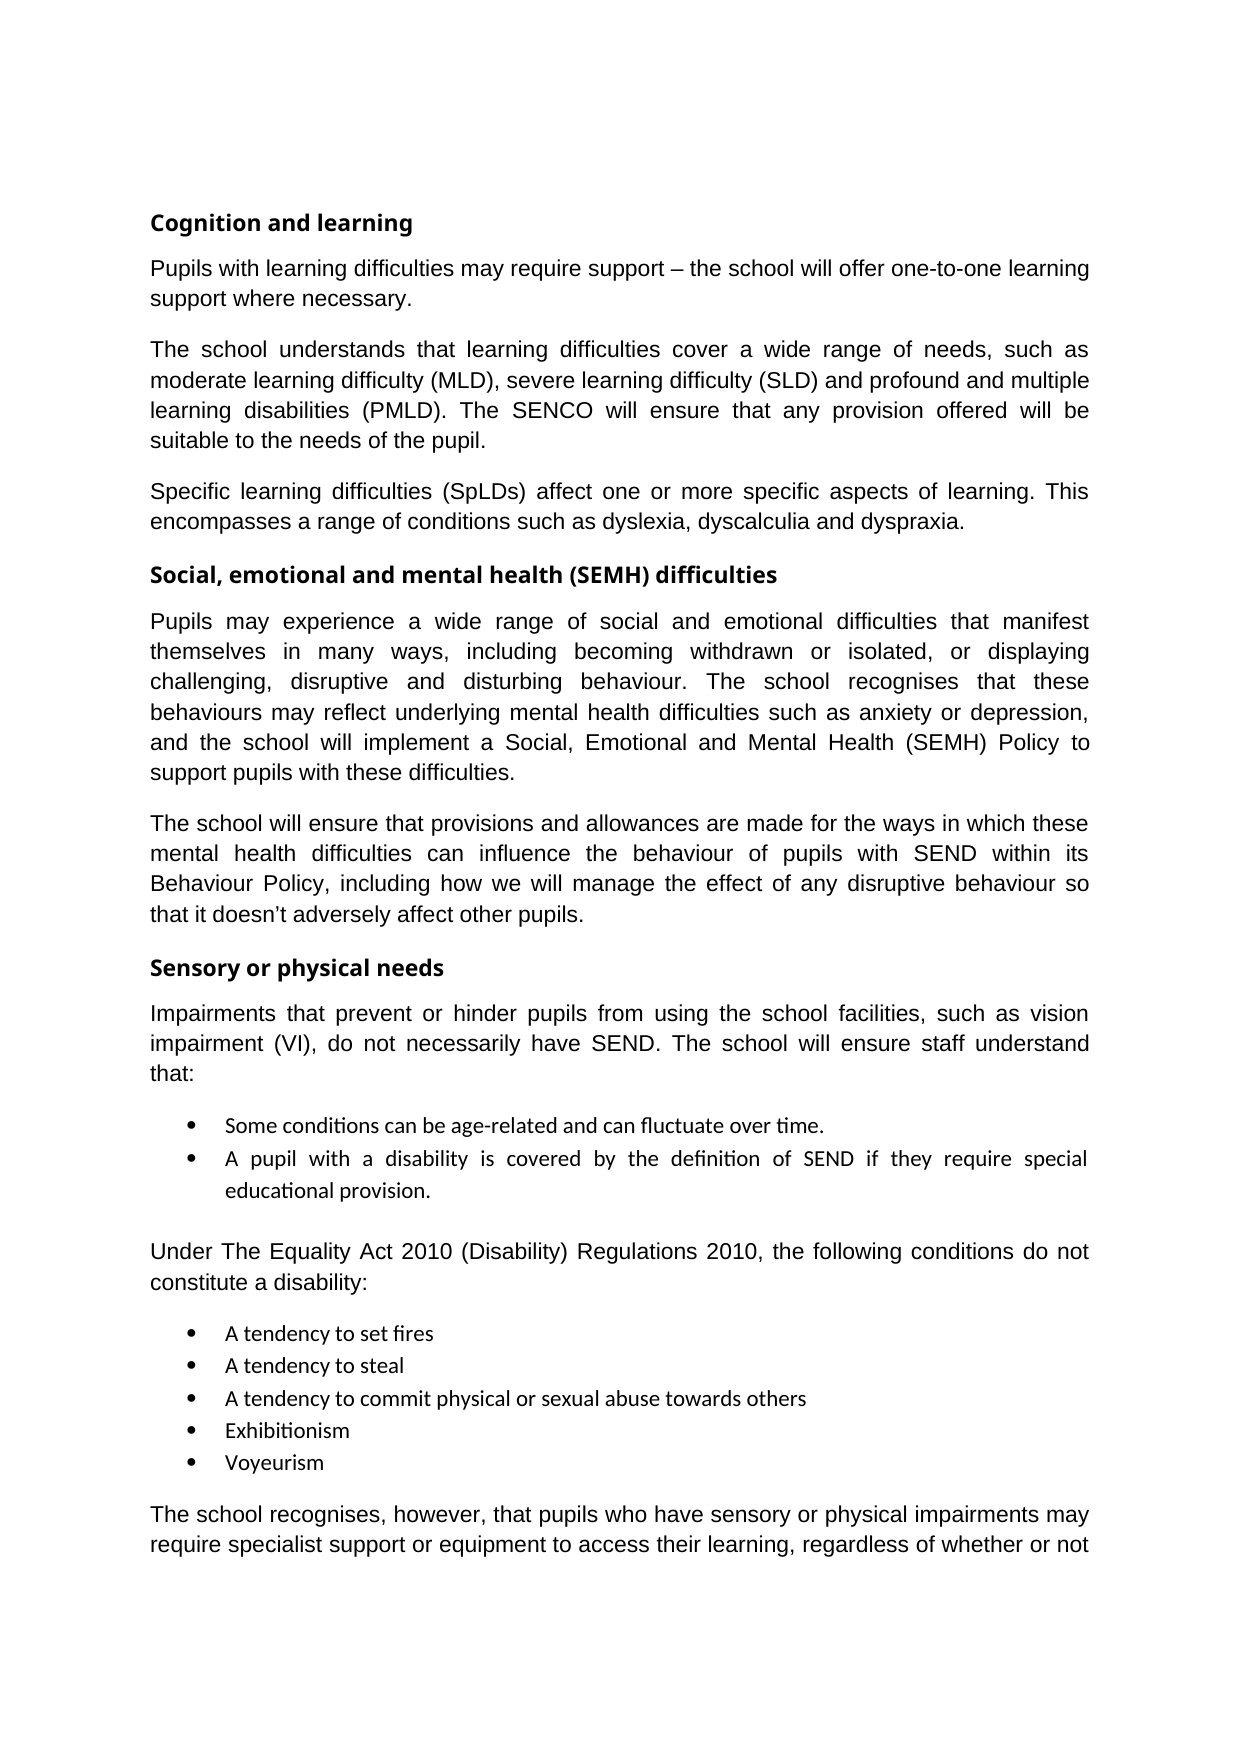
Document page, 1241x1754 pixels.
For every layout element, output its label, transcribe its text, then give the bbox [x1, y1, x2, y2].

list Exhibitionism [187, 1416, 1090, 1444]
text Sensory or physical needs [150, 952, 1090, 983]
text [150, 1501, 1090, 1558]
text The school understands that learning difficulties cover a wide range of needs, such as moderate learning difficulty (MLD), severe learning difficulty (SLD) and profound and multiple learning disabilities (PMLD). The SENCO will ensure that any provision offered will be suitable to the needs of the pupil. [150, 336, 1090, 453]
list Voyeurism [187, 1448, 1090, 1476]
text Specific learning difficulties (SpLDs) affect one or more specific aspects of learning. This encompasses a range of conditions such as dyslexia, dyscalculia and dyspraxia. [150, 478, 1090, 535]
text Pupils may experience a wide range of social and emotional difficulties that manifest themselves in many ways, including becoming withdrawn or isolated, or displaying challenging, disruptive and disturbing behaviour. The school recognises that these behaviours may reflect underlying mental health difficulties such as anxiety or depression, and the school will implement a Social, Emotional and Mental Health (SEMH) Policy to support pupils with these difficulties. [150, 608, 1090, 785]
text Impairments that prevent or hinder pupils from using the school facilities, such as vision impairment (VI), do not necessarily have SEND. The school will ensure staff understand that: [150, 1000, 1090, 1087]
list Some conditions can be age-related and can fluctuate over time. [187, 1111, 1090, 1139]
list A tendency to steal [187, 1352, 1090, 1380]
text Under The Equality Act 2010 (Disability) Regulations 2010, the following conditions do not constitute a disability: [150, 1208, 1090, 1295]
text Pupils with learning difficulties may require support – the school will offer one-to-one learning support where necessary. [150, 255, 1090, 312]
text Social, emotional and mental health (SEMH) difficulties [150, 559, 1090, 591]
text The school will ensure that provisions and allowances are made for the ways in which these mental health difficulties can influence the behaviour of pupils with SEND within its Behaviour Policy, including how we will manage the effect of any disruptive behaviour so that it doesn’t adversely affect other pupils. [150, 810, 1090, 927]
list A tendency to set fires [187, 1319, 1090, 1347]
list A pupil with a disability is covered by the definition of SEND if they require special educational provision. [187, 1144, 1090, 1204]
list A tendency to commit physical or sexual abuse towards others [187, 1384, 1090, 1412]
text Cognition and learning [150, 207, 1090, 238]
